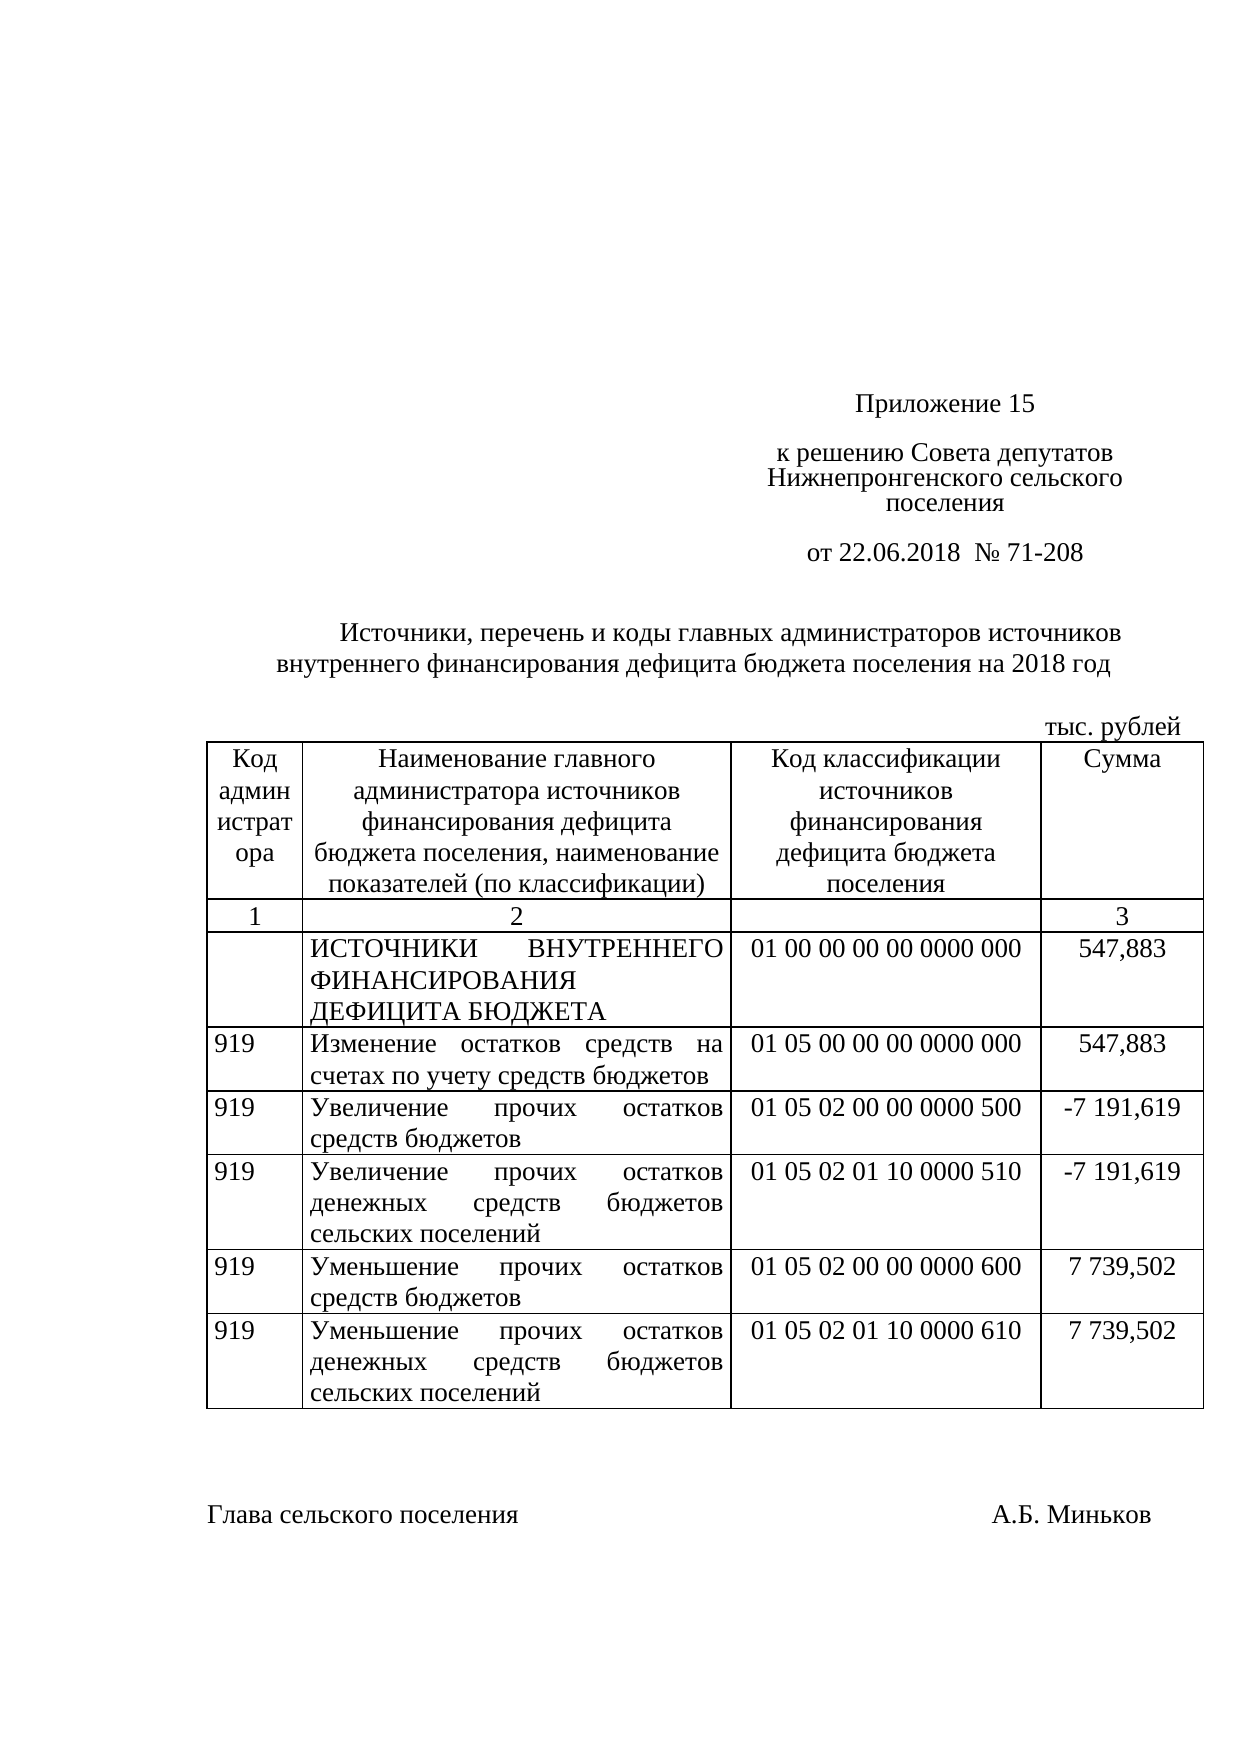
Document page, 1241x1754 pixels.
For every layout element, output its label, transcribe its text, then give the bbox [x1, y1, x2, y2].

text Приложение 15 [709, 392, 1181, 417]
table_cell Увеличение прочих остатков денежных средств бюджетов сельских поселений [303, 1155, 730, 1249]
table_cell 919 [208, 1250, 302, 1313]
table_cell 01 05 02 01 10 0000 610 [732, 1314, 1040, 1408]
table_cell [208, 933, 302, 1026]
table_cell -7 191,619 [1042, 1155, 1203, 1249]
table_header Наименование главного администратора источников финансирования дефицита бюджета поселения, наименование показателей (по классификации) [303, 743, 730, 898]
text Глава сельского поселения А.Б. Миньков [207, 1498, 1181, 1529]
table_cell ИСТОЧНИКИ ВНУТРЕННЕГО ФИНАНСИРОВАНИЯ ДЕФИЦИТА БЮДЖЕТА [303, 933, 730, 1026]
text от 22.06.2018 № 71-208 [709, 542, 1181, 567]
table_cell 7 739,502 [1042, 1250, 1203, 1313]
table_cell 01 00 00 00 00 0000 000 [732, 933, 1040, 1026]
table_cell 3 [1042, 900, 1203, 931]
table_cell -7 191,619 [1042, 1092, 1203, 1154]
table_cell Увеличение прочих остатков средств бюджетов [303, 1092, 730, 1154]
table_cell 919 [208, 1028, 302, 1090]
table_cell 01 05 02 01 10 0000 510 [732, 1155, 1040, 1249]
table_cell 01 05 02 00 00 0000 500 [732, 1092, 1040, 1154]
table_cell 919 [208, 1092, 302, 1154]
table_cell 01 05 02 00 00 0000 600 [732, 1250, 1040, 1313]
table_cell 7 739,502 [1042, 1314, 1203, 1408]
text тыс. рублей [207, 710, 1181, 741]
table_cell 1 [208, 900, 302, 931]
text к решению Совета депутатов Нижнепронгенского сельского поселения [709, 442, 1181, 517]
table_header Сумма [1042, 743, 1203, 898]
table_cell [732, 900, 1040, 931]
table_cell 547,883 [1042, 1028, 1203, 1090]
text Источники, перечень и коды главных администраторов источников внутреннего финансирования дефицита бюджета поселения на 2018 год [207, 616, 1181, 679]
table_cell 01 05 00 00 00 0000 000 [732, 1028, 1040, 1090]
table_cell 919 [208, 1314, 302, 1408]
table_cell Изменение остатков средств на счетах по учету средств бюджетов [303, 1028, 730, 1090]
table_cell Уменьшение прочих остатков средств бюджетов [303, 1250, 730, 1313]
table_header Код администратора [208, 743, 302, 898]
table_cell 2 [303, 900, 730, 931]
table_header Код классификации источников финансирования дефицита бюджета поселения [732, 743, 1040, 898]
table_cell 547,883 [1042, 933, 1203, 1026]
table_cell 919 [208, 1155, 302, 1249]
table_cell Уменьшение прочих остатков денежных средств бюджетов сельских поселений [303, 1314, 730, 1408]
